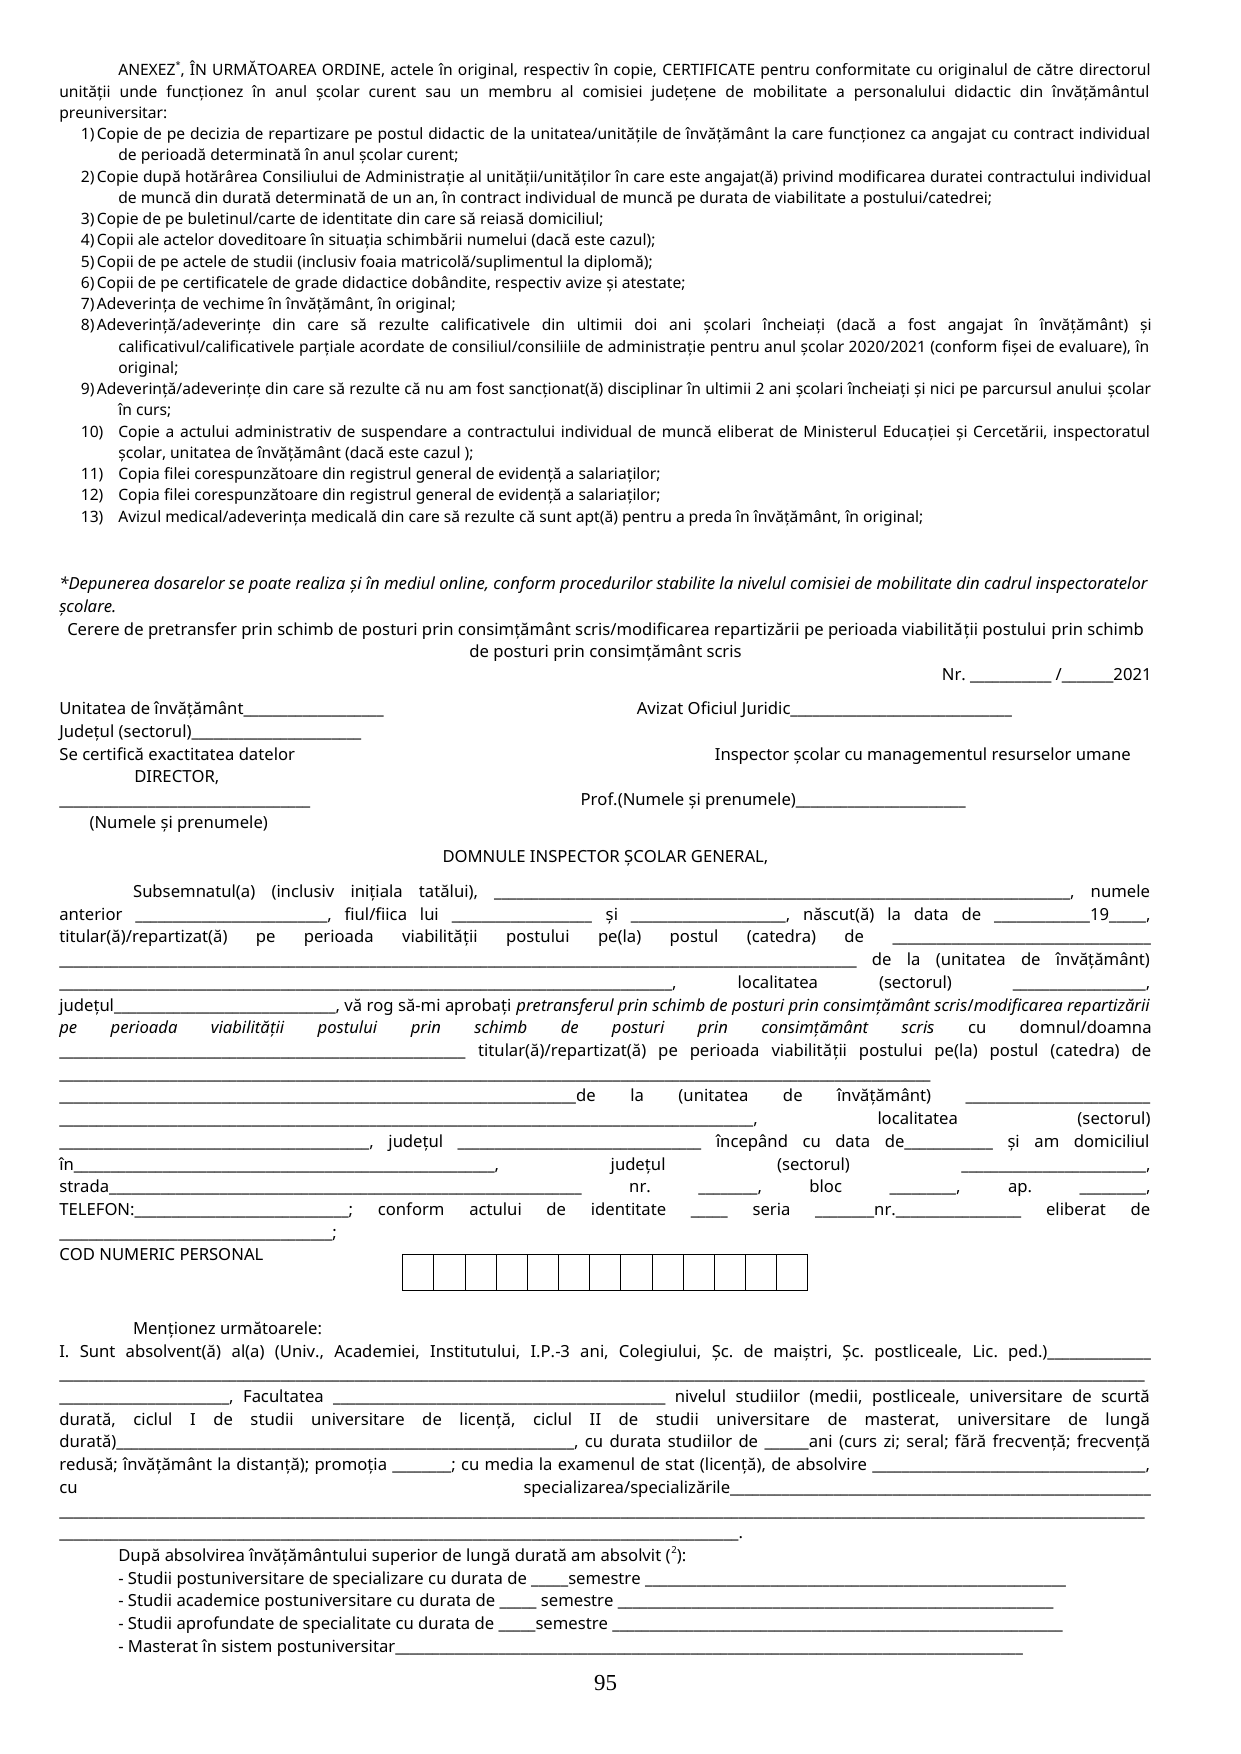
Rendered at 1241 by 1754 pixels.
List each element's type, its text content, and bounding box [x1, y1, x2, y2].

list Copie după hotărârea Consiliului de Administrație al unității/unităților în care este angajat(ă) privind modificarea duratei contractului individual de muncă din durată determinată de un an, în contract individual de muncă pe durata de viabilitate a postului/catedrei; [81, 165, 1152, 208]
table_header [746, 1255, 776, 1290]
list Avizul medical/adeverinţa medicală din care să rezulte că sunt apt(ă) pentru a preda în învăţământ, în original; [81, 505, 1152, 527]
list Copii de pe actele de studii (inclusiv foaia matricolă/suplimentul la diplomă); [81, 250, 1152, 272]
text Se certifică exactitatea datelor Inspector şcolar cu managementul resurselor umane [59, 742, 1152, 765]
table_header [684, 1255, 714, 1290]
text __________________________________ Prof.(Numele şi prenumele)_______________________ [59, 788, 1152, 810]
list Copie a actului administrativ de suspendare a contractului individual de muncă eliberat de Ministerul Educației și Cercetării, inspectoratul şcolar, unitatea de învăţământ (dacă este cazul ); [81, 420, 1152, 463]
text - Studii aprofundate de specialitate cu durata de _____semestre _____________________________________________________________ [118, 1612, 1152, 1634]
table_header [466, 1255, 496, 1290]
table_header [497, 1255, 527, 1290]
list Adeverință/adeverinţe din care să rezulte că nu am fost sancţionat(ă) disciplinar în ultimii 2 ani şcolari încheiaţi şi nici pe parcursul anului școlar în curs; [81, 378, 1152, 420]
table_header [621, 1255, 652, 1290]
list Copie de pe buletinul/carte de identitate din care să reiasă domiciliul; [81, 208, 1152, 229]
text Nr. ___________ /_______2021 [59, 663, 1152, 686]
list Copie de pe decizia de repartizare pe postul didactic de la unitatea/unităţile de învăţământ la care funcţionez ca angajat cu contract individual de perioadă determinată în anul şcolar curent; [81, 123, 1152, 165]
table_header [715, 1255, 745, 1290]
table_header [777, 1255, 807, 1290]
text I. Sunt absolvent(ă) al(a) (Univ., Academiei, Institutului, I.P.-3 ani, Colegiului, Şc. de maiştri, Şc. postliceale, Lic. ped.)______________ __________________________________________________________________________________________________________________________________________________________________________, Facultatea _____________________________________________ nivelul studiilor (medii, postliceale, universitare de scurtă durată, ciclul I de studii universitare de licenţă, ciclul II de studii universitare de masterat, universitare de lungă durată)______________________________________________________________, cu durata studiilor de ______ani (curs zi; seral; fără frecvenţă; frecvenţă redusă; învăţământ la distanţă); promoţia ________; cu media la examenul de stat (licenţă), de absolvire _____________________________________, cu specializarea/specializările_________________________________________________________ _______________________________________________________________________________________________________________________________________________________________________________________________________________________________________________. [59, 1339, 1152, 1543]
text După absolvirea învăţământului superior de lungă durată am absolvit (2): [118, 1543, 1152, 1566]
list Copia filei corespunzătoare din registrul general de evidenţă a salariaţilor; [81, 463, 1152, 484]
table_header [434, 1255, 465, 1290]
text - Studii postuniversitare de specializare cu durata de _____semestre _________________________________________________________ [118, 1566, 1152, 1589]
list Copia filei corespunzătoare din registrul general de evidenţă a salariaţilor; [81, 484, 1152, 505]
text - Studii academice postuniversitare cu durata de _____ semestre ___________________________________________________________ [118, 1589, 1152, 1612]
list Copii de pe certificatele de grade didactice dobândite, respectiv avize şi atestate; [81, 272, 1152, 293]
text DOMNULE INSPECTOR ŞCOLAR GENERAL, [59, 844, 1152, 867]
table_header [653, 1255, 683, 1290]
list Adeverință/adeverinţe din care să rezulte calificativele din ultimii doi ani școlari încheiați (dacă a fost angajat în învățământ) și calificativul/calificativele parțiale acordate de consiliul/consiliile de administraţie pentru anul şcolar 2020/2021 (conform fişei de evaluare), în original; [81, 314, 1152, 378]
text - Masterat în sistem postuniversitar_____________________________________________________________________________________ [118, 1634, 1152, 1657]
text COD NUMERIC PERSONAL [59, 1243, 1152, 1266]
text (Numele şi prenumele) [59, 810, 1152, 833]
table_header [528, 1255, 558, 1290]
text Cerere de pretransfer prin schimb de posturi prin consimţământ scris/modificarea repartizării pe perioada viabilității postului prin schimb de posturi prin consimţământ scris [59, 617, 1152, 663]
list Copii ale actelor doveditoare în situaţia schimbării numelui (dacă este cazul); [81, 229, 1152, 250]
text Unitatea de învăţământ___________________ Avizat Oficiul Juridic______________________________ [59, 697, 1152, 719]
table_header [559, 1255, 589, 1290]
text Subsemnatul(a) (inclusiv iniţiala tatălui), ______________________________________________________________________________, numele anterior __________________________, fiul/fiica lui ___________________ și _____________________, născut(ă) la data de _____________19_____, titular(ă)/repartizat(ă) pe perioada viabilității postului pe(la) postul (catedra) de ___________________________________ ____________________________________________________________________________________________________________ de la (unitatea de învăţământ) ___________________________________________________________________________________, localitatea (sectorul) __________________, judeţul______________________________, vă rog să-mi aprobaţi pretransferul prin schimb de posturi prin consimţământ scris/modificarea repartizării pe perioada viabilității postului prin schimb de posturi prin consimţământ scris cu domnul/doamna _______________________________________________________ titular(ă)/repartizat(ă) pe perioada viabilității postului pe(la) postul (catedra) de ______________________________________________________________________________________________________________________ ______________________________________________________________________de la (unitatea de învăţământ) _________________________ ______________________________________________________________________________________________, localitatea (sectorul) __________________________________________, judeţul _________________________________ începând cu data de____________ şi am domiciliul în_________________________________________________________, judeţul (sectorul) _________________________, strada________________________________________________________________ nr. ________, bloc _________, ap. _________, TELEFON:_____________________________; conform actului de identitate _____ seria ________nr._________________ eliberat de _____________________________________; [59, 880, 1152, 1243]
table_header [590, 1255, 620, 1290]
text Judeţul (sectorul)_______________________ [59, 719, 1152, 742]
text DIRECTOR, [59, 765, 1152, 788]
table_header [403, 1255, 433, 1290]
text Menţionez următoarele: [59, 1316, 1152, 1339]
text *Depunerea dosarelor se poate realiza și în mediul online, conform procedurilor stabilite la nivelul comisiei de mobilitate din cadrul inspectoratelor școlare. [59, 572, 1152, 617]
text ANEXEZ*, ÎN URMĂTOAREA ORDINE, actele în original, respectiv în copie, CERTIFICATE pentru conformitate cu originalul de către directorul unităţii unde funcţionez în anul şcolar curent sau un membru al comisiei judeţene de mobilitate a personalului didactic din învăţământul preuniversitar: [59, 59, 1152, 123]
list Adeverinţa de vechime în învăţământ, în original; [81, 293, 1152, 314]
